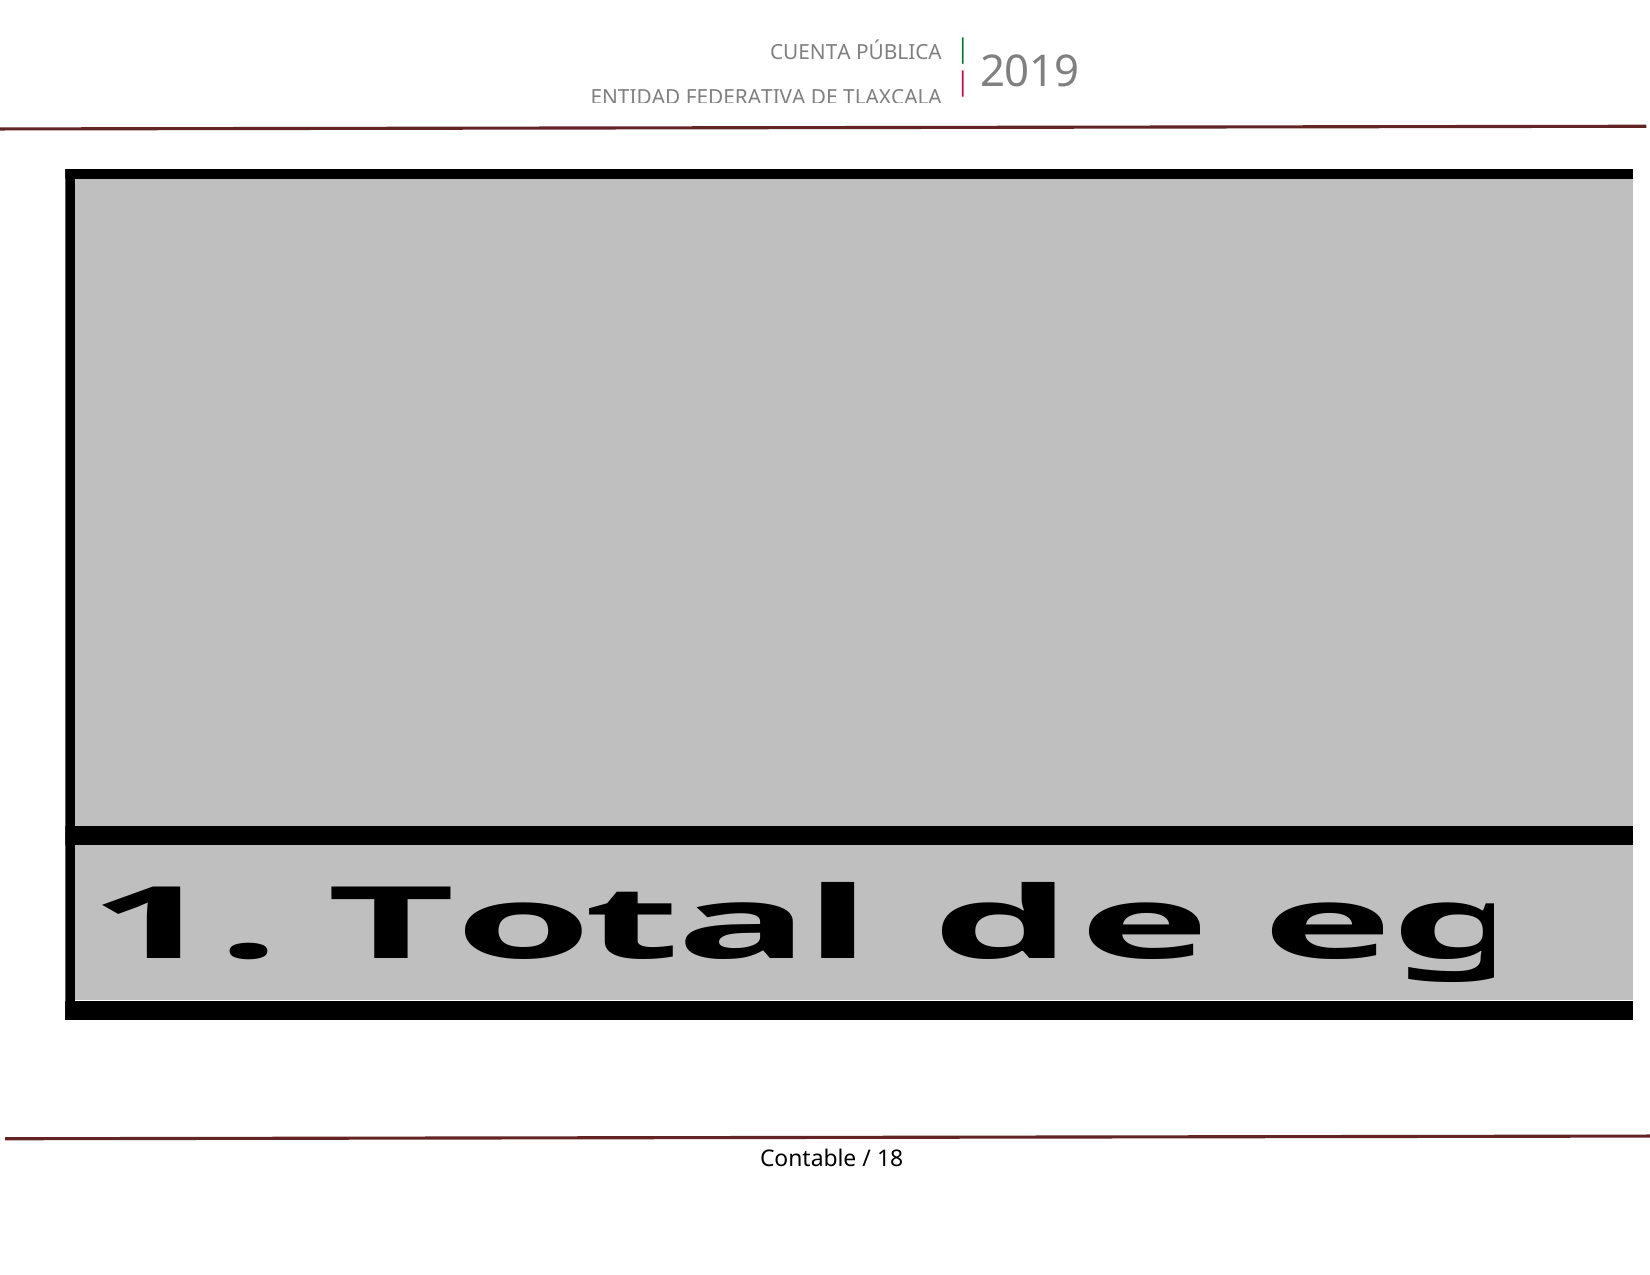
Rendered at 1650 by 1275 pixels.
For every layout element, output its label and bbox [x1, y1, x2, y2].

picture [956, 28, 974, 100]
